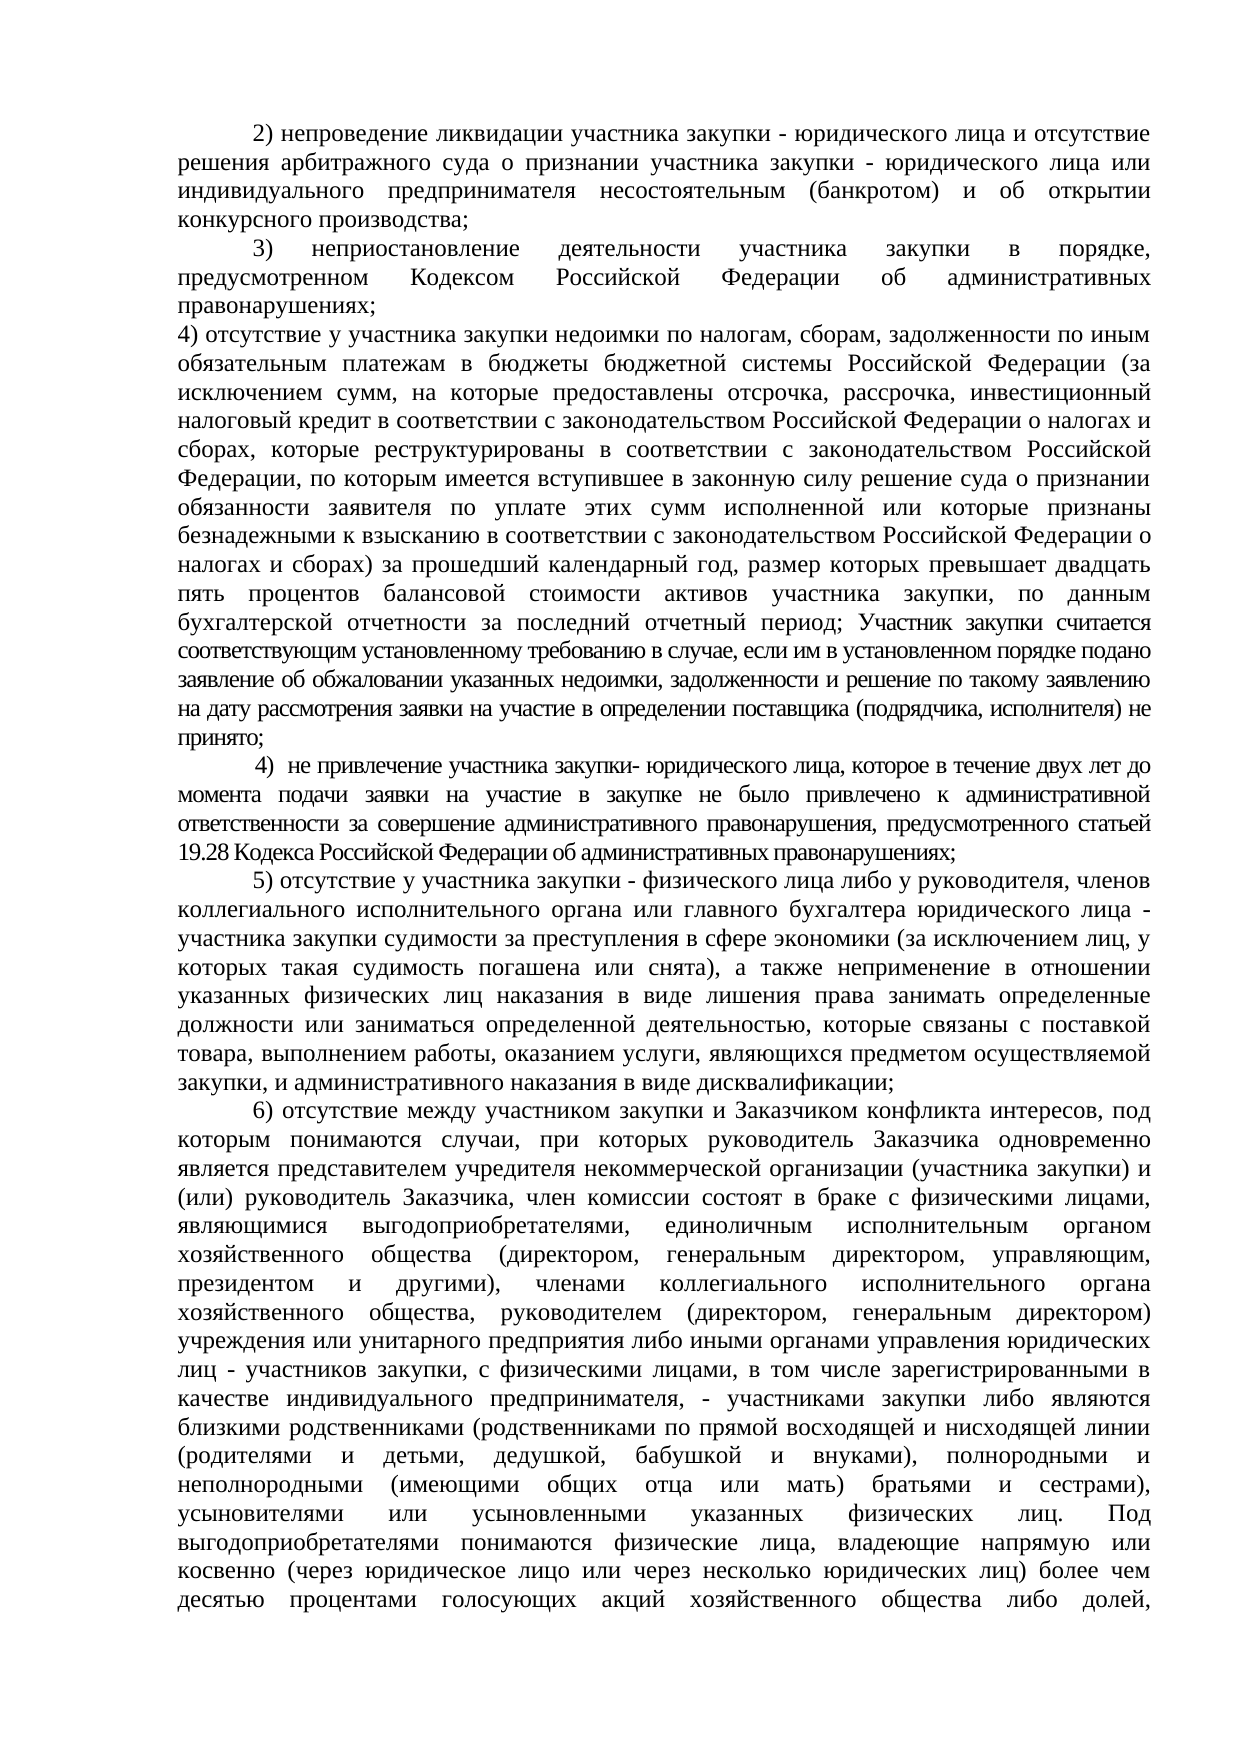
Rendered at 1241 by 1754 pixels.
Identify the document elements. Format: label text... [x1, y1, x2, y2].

text 4) отсутствие у участника закупки недоимки по налогам, сборам, задолженности по иным обязательным платежам в бюджеты бюджетной системы Российской Федерации (за исключением сумм, на которые предоставлены отсрочка, рассрочка, инвестиционный налоговый кредит в соответствии с законодательством Российской Федерации о налогах и сборах, которые реструктурированы в соответствии с законодательством Российской Федерации, по которым имеется вступившее в законную силу решение суда о признании обязанности заявителя по уплате этих сумм исполненной или которые признаны безнадежными к взысканию в соответствии с законодательством Российской Федерации о налогах и сборах) за прошедший календарный год, размер которых превышает двадцать пять процентов балансовой стоимости активов участника закупки, по данным бухгалтерской отчетности за последний отчетный период; Участник закупки считается соответствующим установленному требованию в случае, если им в установленном порядке подано заявление об обжаловании указанных недоимки, задолженности и решение по такому заявлению на дату рассмотрения заявки на участие в определении поставщика (подрядчика, исполнителя) не принято; [177, 319, 1152, 751]
text 2) непроведение ликвидации участника закупки - юридического лица и отсутствие решения арбитражного суда о признании участника закупки - юридического лица или индивидуального предпринимателя несостоятельным (банкротом) и об открытии конкурсного производства; [177, 118, 1152, 233]
text 5) отсутствие у участника закупки - физического лица либо у руководителя, членов коллегиального исполнительного органа или главного бухгалтера юридического лица - участника закупки судимости за преступления в сфере экономики (за исключением лиц, у которых такая судимость погашена или снята), а также неприменение в отношении указанных физических лиц наказания в виде лишения права занимать определенные должности или заниматься определенной деятельностью, которые связаны с поставкой товара, выполнением работы, оказанием услуги, являющихся предметом осуществляемой закупки, и административного наказания в виде дисквалификации; [177, 866, 1152, 1096]
text 4) не привлечение участника закупки- юридического лица, которое в течение двух лет до момента подачи заявки на участие в закупке не было привлечено к административной ответственности за совершение административного правонарушения, предусмотренного статьей 19.28 Кодекса Российской Федерации об административных правонарушениях; [177, 751, 1152, 866]
text 3) неприостановление деятельности участника закупки в порядке, предусмотренном Кодексом Российской Федерации об административных правонарушениях; [177, 233, 1152, 319]
